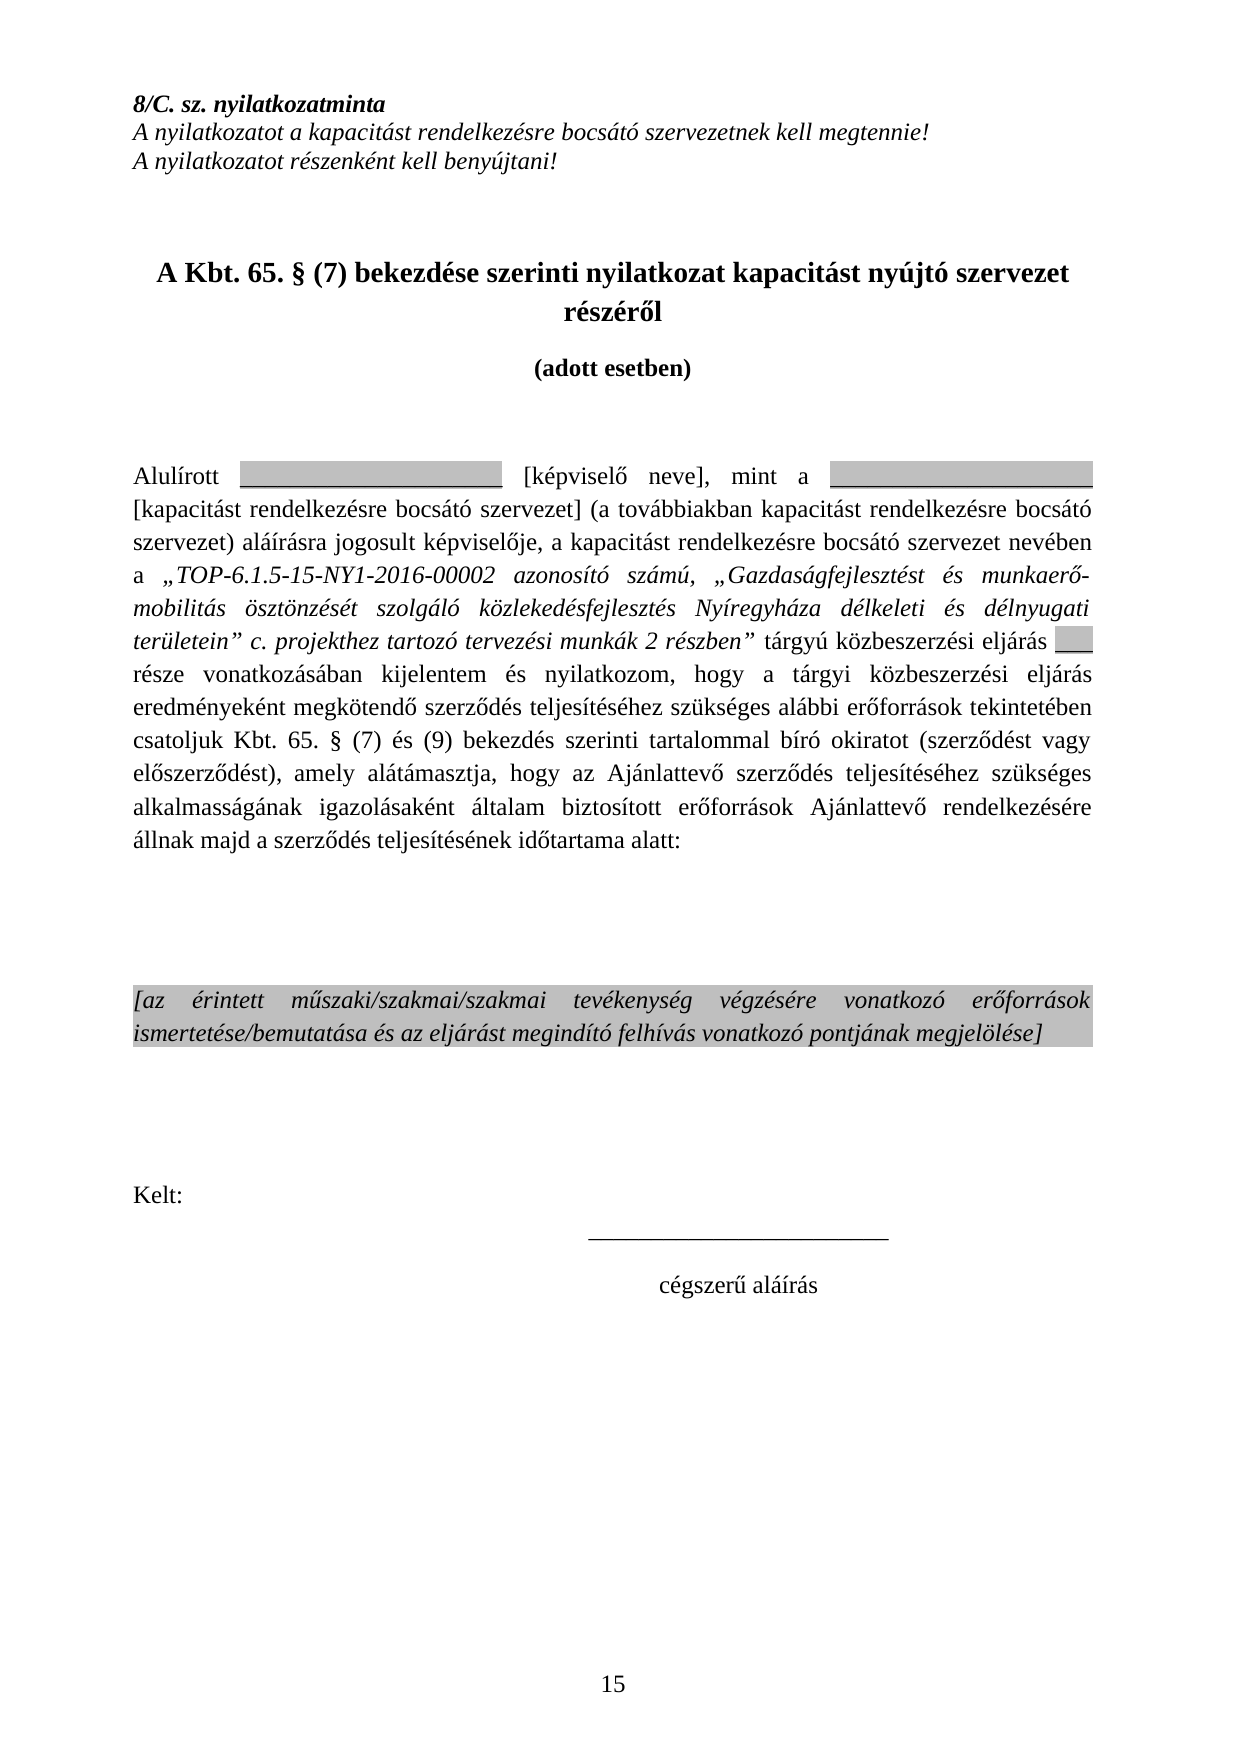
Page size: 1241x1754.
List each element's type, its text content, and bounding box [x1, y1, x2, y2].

text ________________________ [133, 1214, 1093, 1243]
text A nyilatkozatot a kapacitást rendelkezésre bocsátó szervezetnek kell megtennie! [133, 117, 1093, 146]
text A Kbt. 65. § (7) bekezdése szerinti nyilatkozat kapacitást nyújtó szervezet részéről [133, 255, 1093, 327]
text A nyilatkozatot részenként kell benyújtani! [133, 146, 1093, 175]
text Kelt: [133, 1180, 1093, 1209]
text (adott esetben) [133, 353, 1093, 382]
text [az érintett műszaki/szakmai/szakmai tevékenység végzésére vonatkozó erőforrások ismertetése/bemutatása és az eljárást megindító felhívás vonatkozó pontjának megjelölése] [133, 985, 1093, 1047]
text Alulírott _____________________ [képviselő neve], mint a _____________________ [kapacitást rendelkezésre bocsátó szervezet] (a továbbiakban kapacitást rendelkezésre bocsátó szervezet) aláírásra jogosult képviselője, a kapacitást rendelkezésre bocsátó szervezet nevében a „TOP-6.1.5-15-NY1-2016-00002 azonosító számú, „Gazdaságfejlesztést és munkaerő-mobilitás ösztönzését szolgáló közlekedésfejlesztés Nyíregyháza délkeleti és délnyugati területein” c. projekthez tartozó tervezési munkák 2 részben” tárgyú közbeszerzési eljárás ___ része vonatkozásában kijelentem és nyilatkozom, hogy a tárgyi közbeszerzési eljárás eredményeként megkötendő szerződés teljesítéséhez szükséges alábbi erőforrások tekintetében csatoljuk Kbt. 65. § (7) és (9) bekezdés szerinti tartalommal bíró okiratot (szerződést vagy előszerződést), amely alátámasztja, hogy az Ajánlattevő szerződés teljesítéséhez szükséges alkalmasságának igazolásaként általam biztosított erőforrások Ajánlattevő rendelkezésére állnak majd a szerződés teljesítésének időtartama alatt: [133, 461, 1093, 853]
text 8/C. sz. nyilatkozatminta [133, 89, 1093, 117]
text cégszerű aláírás [133, 1270, 1093, 1298]
